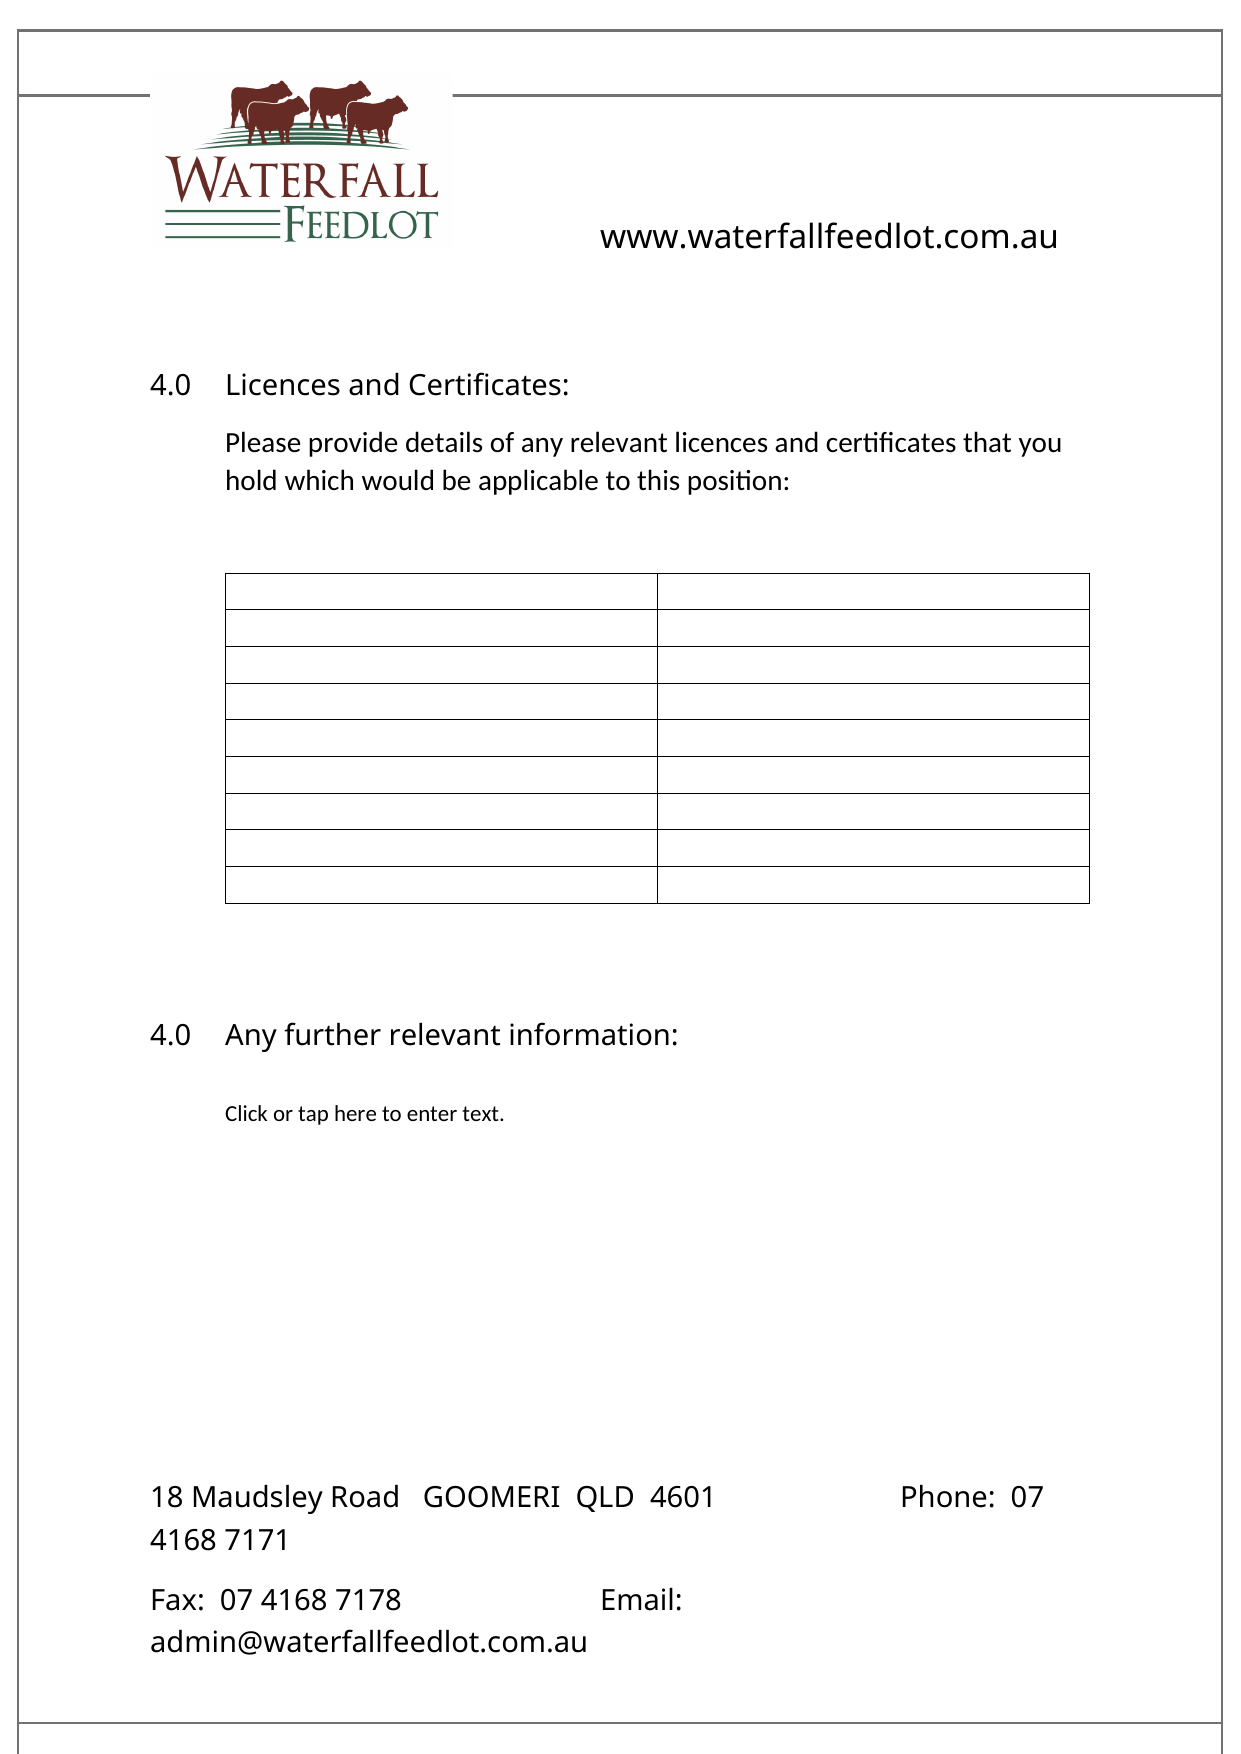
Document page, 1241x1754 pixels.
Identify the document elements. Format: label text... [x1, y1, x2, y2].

picture [150, 73, 453, 249]
text Please provide details of any relevant licences and certificates that you hold which would be applicable to this position: [225, 424, 1090, 498]
table_cell [226, 610, 657, 646]
list Any further relevant information: [150, 1014, 1090, 1053]
table_cell [658, 684, 1089, 719]
table_cell [226, 684, 657, 719]
table_cell [658, 867, 1089, 903]
table_cell [658, 720, 1089, 756]
table_cell [226, 720, 657, 756]
table_cell [658, 757, 1089, 793]
table_cell [658, 794, 1089, 829]
table_cell [226, 647, 657, 683]
table_header [226, 574, 657, 609]
table_cell [658, 647, 1089, 683]
table_cell [658, 830, 1089, 866]
table_cell [226, 757, 657, 793]
table_cell [658, 610, 1089, 646]
table_cell [226, 867, 657, 903]
text 4.0 Licences and Certificates: [150, 364, 1090, 404]
table_cell [226, 794, 657, 829]
table_cell [226, 830, 657, 866]
table_header [658, 574, 1089, 609]
